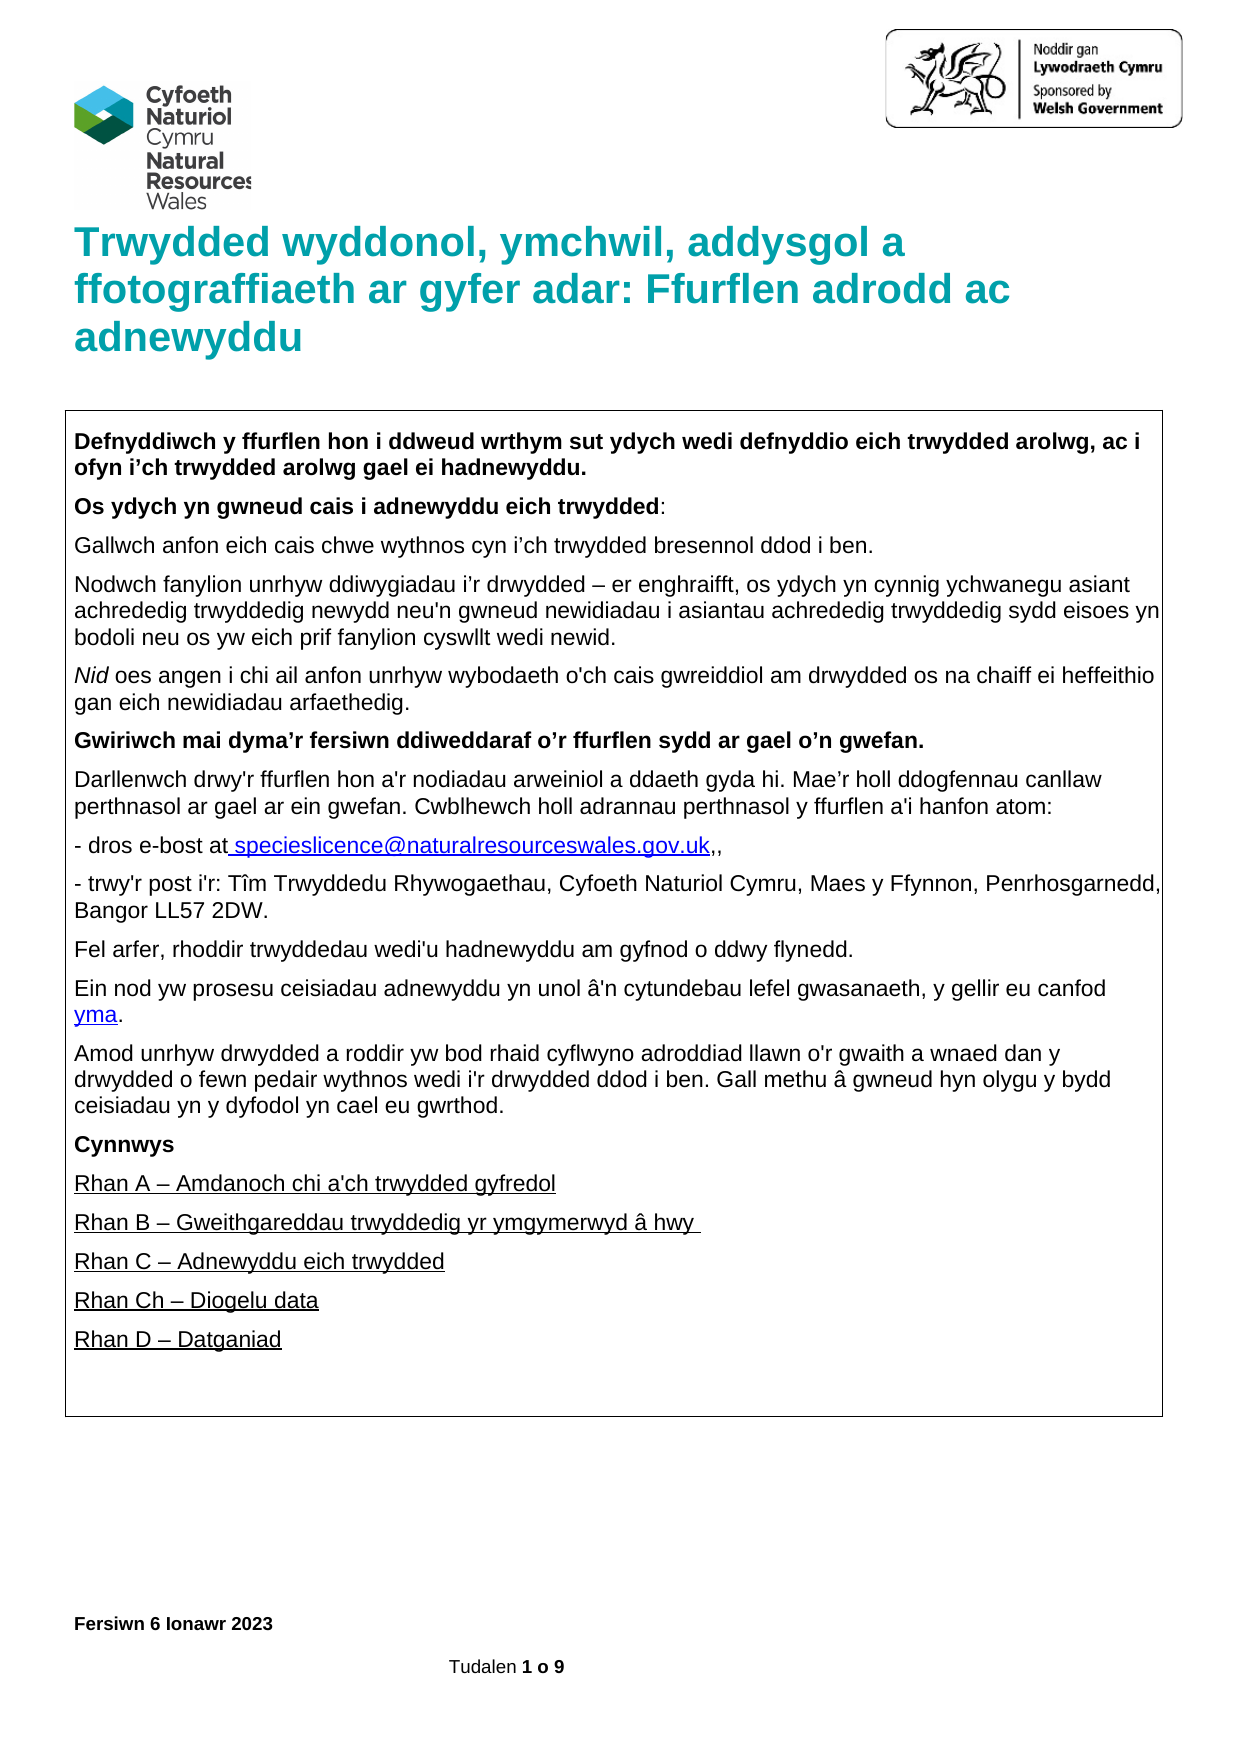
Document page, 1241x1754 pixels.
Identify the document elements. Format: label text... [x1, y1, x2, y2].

text Rhan A – Amdanoch chi a'ch trwydded gyfredol [66, 1167, 1162, 1196]
text Gwiriwch mai dyma’r fersiwn ddiweddaraf o’r ffurflen sydd ar gael o’n gwefan. [66, 724, 1162, 754]
text Ein nod yw prosesu ceisiadau adnewyddu yn unol â'n cytundebau lefel gwasanaeth, y gellir eu canfod yma. [66, 971, 1162, 1027]
picture [885, 29, 1183, 128]
text Darllenwch drwy'r ffurflen hon a'r nodiadau arweiniol a ddaeth gyda hi. Mae’r holl ddogfennau canllaw perthnasol ar gael ar ein gwefan. Cwblhewch holl adrannau perthnasol y ffurflen a'i hanfon atom: [66, 763, 1162, 819]
text - dros e-bost at specieslicence@naturalresourceswales.gov.uk,, [66, 828, 1162, 858]
text Nodwch fanylion unrhyw ddiwygiadau i’r drwydded – er enghraifft, os ydych yn cynnig ychwanegu asiant achrededig trwyddedig newydd neu'n gwneud newidiadau i asiantau achrededig trwyddedig sydd eisoes yn bodoli neu os yw eich prif fanylion cyswllt wedi newid. [66, 568, 1162, 650]
text Gallwch anfon eich cais chwe wythnos cyn i’ch trwydded bresennol ddod i ben. [66, 529, 1162, 558]
text Trwydded wyddonol, ymchwil, addysgol a ffotograffiaeth ar gyfer adar: Ffurflen adrodd ac adnewyddu [74, 217, 1173, 361]
text - trwy'r post i'r: Tîm Trwyddedu Rhywogaethau, Cyfoeth Naturiol Cymru, Maes y Ffynnon, Penrhosgarnedd, Bangor LL57 2DW. [66, 867, 1162, 923]
text Rhan C – Adnewyddu eich trwydded [66, 1245, 1162, 1274]
text Rhan Ch – Diogelu data [66, 1283, 1162, 1313]
text Rhan D – Datganiad [66, 1322, 1162, 1416]
text Defnyddiwch y ffurflen hon i ddweud wrthym sut ydych wedi defnyddio eich trwydded arolwg, ac i ofyn i’ch trwydded arolwg gael ei hadnewyddu. [66, 425, 1162, 481]
text Nid oes angen i chi ail anfon unrhyw wybodaeth o'ch cais gwreiddiol am drwydded os na chaiff ei heffeithio gan eich newidiadau arfaethedig. [66, 659, 1162, 715]
text Os ydych yn gwneud cais i adnewyddu eich trwydded: [66, 490, 1162, 519]
text Amod unrhyw drwydded a roddir yw bod rhaid cyflwyno adroddiad llawn o'r gwaith a wnaed dan y drwydded o fewn pedair wythnos wedi i'r drwydded ddod i ben. Gall methu â gwneud hyn olygu y bydd ceisiadau yn y dyfodol yn cael eu gwrthod. [66, 1037, 1162, 1119]
text Cynnwys [66, 1128, 1162, 1158]
text Rhan B – Gweithgareddau trwyddedig yr ymgymerwyd â hwy [66, 1206, 1162, 1235]
picture [73, 81, 252, 210]
text Fel arfer, rhoddir trwyddedau wedi'u hadnewyddu am gyfnod o ddwy flynedd. [66, 932, 1162, 962]
